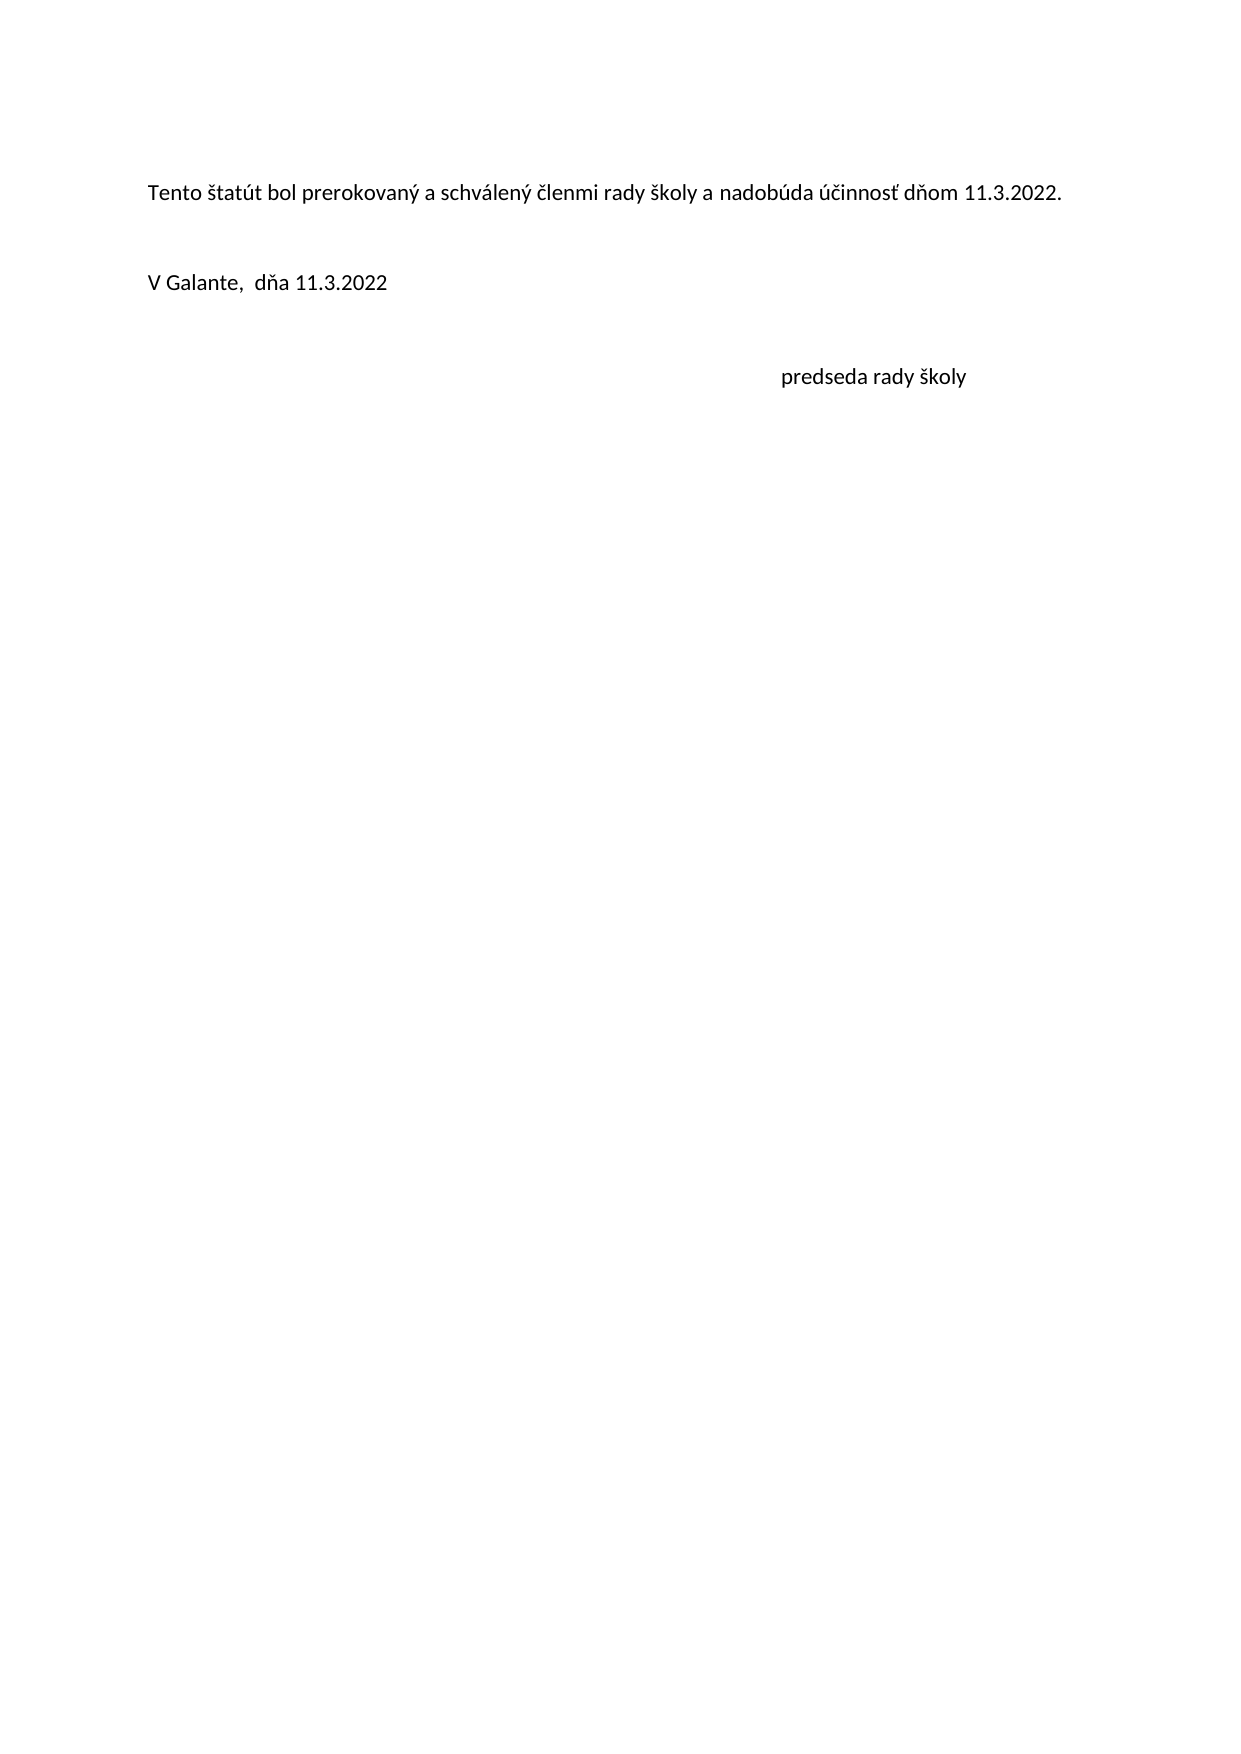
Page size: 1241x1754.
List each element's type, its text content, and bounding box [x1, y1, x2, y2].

text Tento štatút bol prerokovaný a schválený členmi rady školy a nadobúda účinnosť dňom 11.3.2022. [148, 178, 1093, 206]
text predseda rady školy [148, 362, 1093, 390]
text V Galante, dňa 11.3.2022 [148, 268, 1093, 296]
